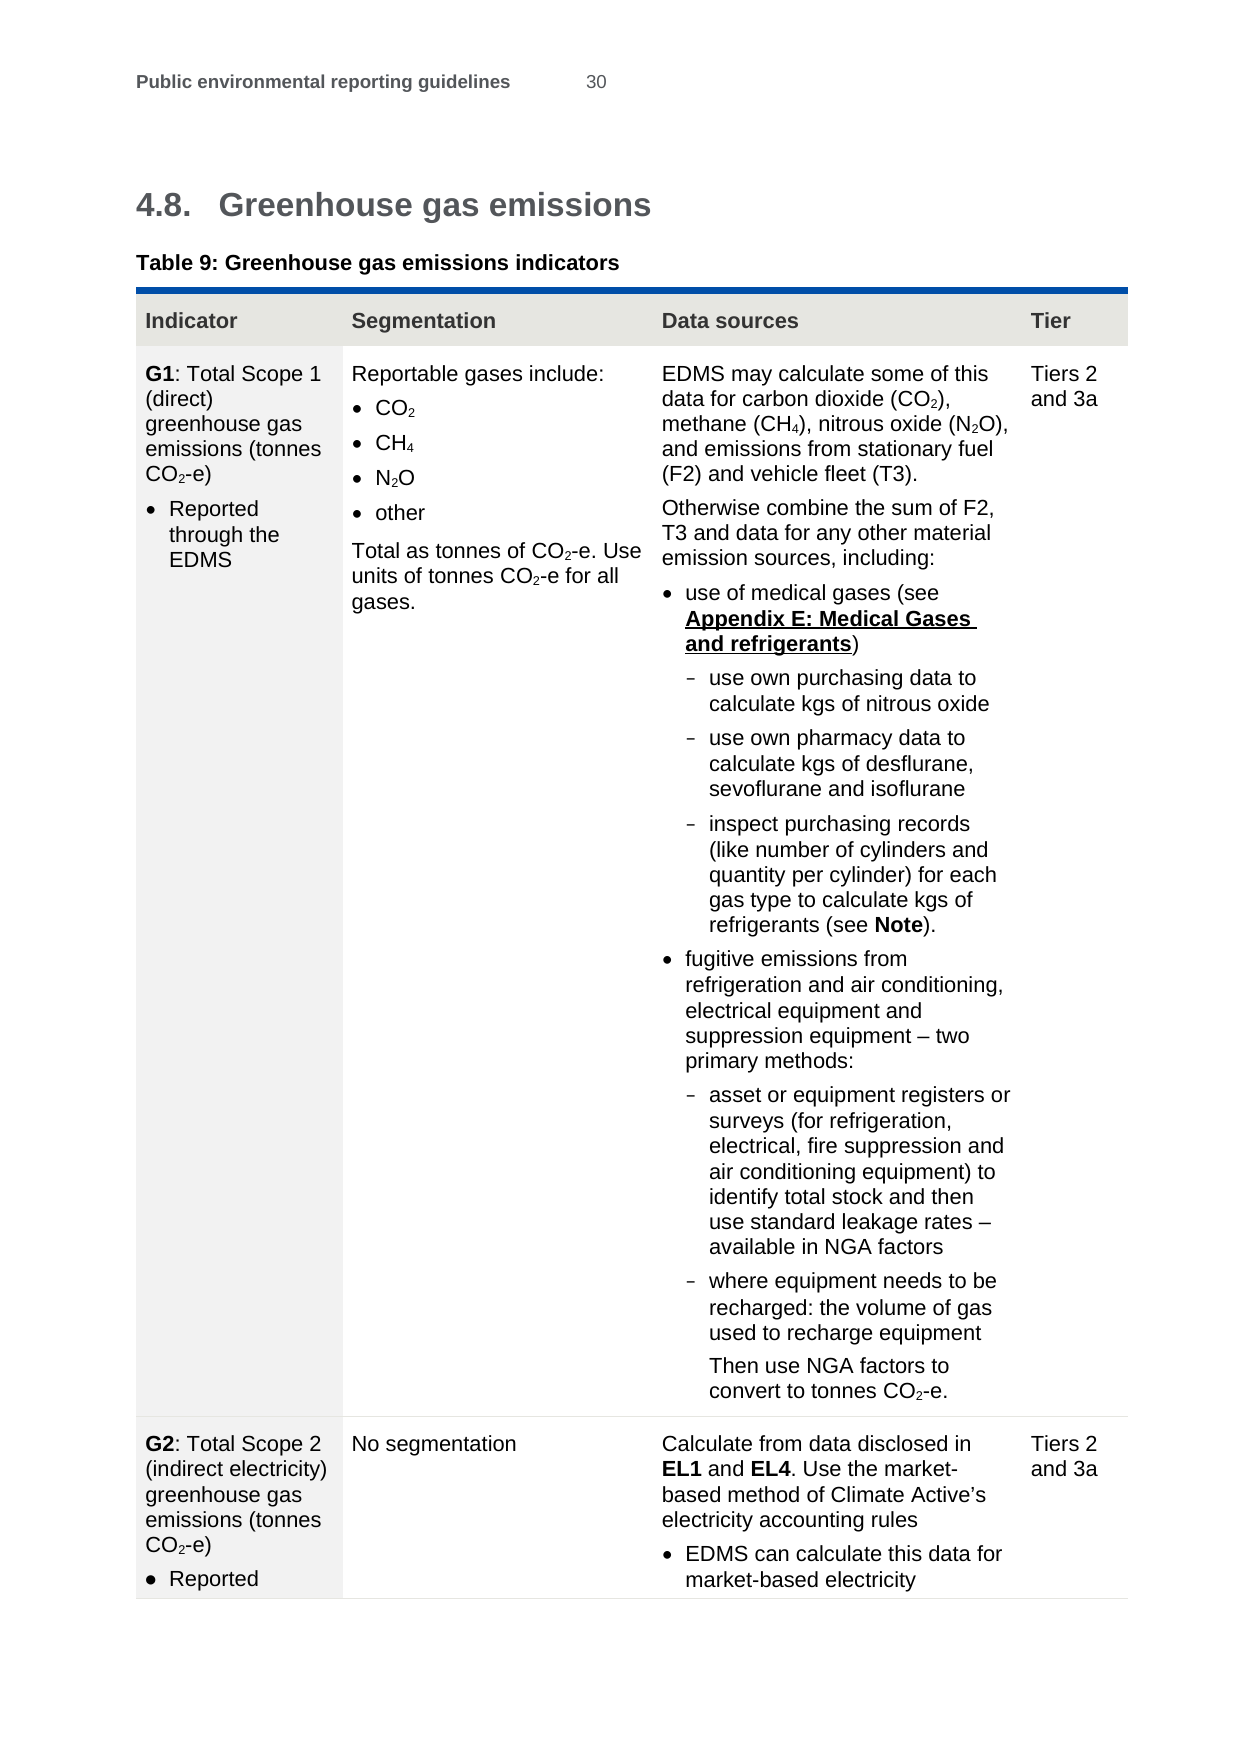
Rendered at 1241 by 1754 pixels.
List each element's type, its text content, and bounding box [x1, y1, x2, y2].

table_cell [136, 1417, 343, 1598]
table_cell Tiers 2 and 3a [1022, 346, 1128, 1416]
table_header Segmentation [343, 294, 653, 345]
table_header Tier [1022, 294, 1128, 345]
subtitle Greenhouse gas emissions [136, 185, 1104, 224]
table_cell Tiers 2 and 3a [1022, 1417, 1128, 1598]
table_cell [653, 1417, 1022, 1598]
table_cell G1: Total Scope 1 (direct) greenhouse gas emissions (tonnes CO2-e) Reported through the EDMS [136, 346, 343, 1416]
table_header Indicator [136, 294, 343, 345]
table_cell Reportable gases include: CO2 CH4 N2O other Total as tonnes of CO2-e. Use units of tonnes CO2-e for all gases. [343, 346, 653, 1416]
text Table 9: Greenhouse gas emissions indicators [136, 249, 1104, 275]
table_cell No segmentation [343, 1417, 653, 1598]
table_cell EDMS may calculate some of this data for carbon dioxide (CO2), methane (CH4), nitrous oxide (N2O), and emissions from stationary fuel (F2) and vehicle fleet (T3). Otherwise combine the sum of F2, T3 and data for any other material emission sources, including: use of medical gases (see Appendix E: Medical Gases and refrigerants) use own purchasing data to calculate kgs of nitrous oxide use own pharmacy data to calculate kgs of desflurane, sevoflurane and isoflurane inspect purchasing records (like number of cylinders and quantity per cylinder) for each gas type to calculate kgs of refrigerants (see Note). fugitive emissions from refrigeration and air conditioning, electrical equipment and suppression equipment – two primary methods: asset or equipment registers or surveys (for refrigeration, electrical, fire suppression and air conditioning equipment) to identify total stock and then use standard leakage rates – available in NGA factors where equipment needs to be recharged: the volume of gas used to recharge equipment Then use NGA factors to convert to tonnes CO2-e. [653, 346, 1022, 1416]
table_header Data sources [653, 294, 1022, 345]
